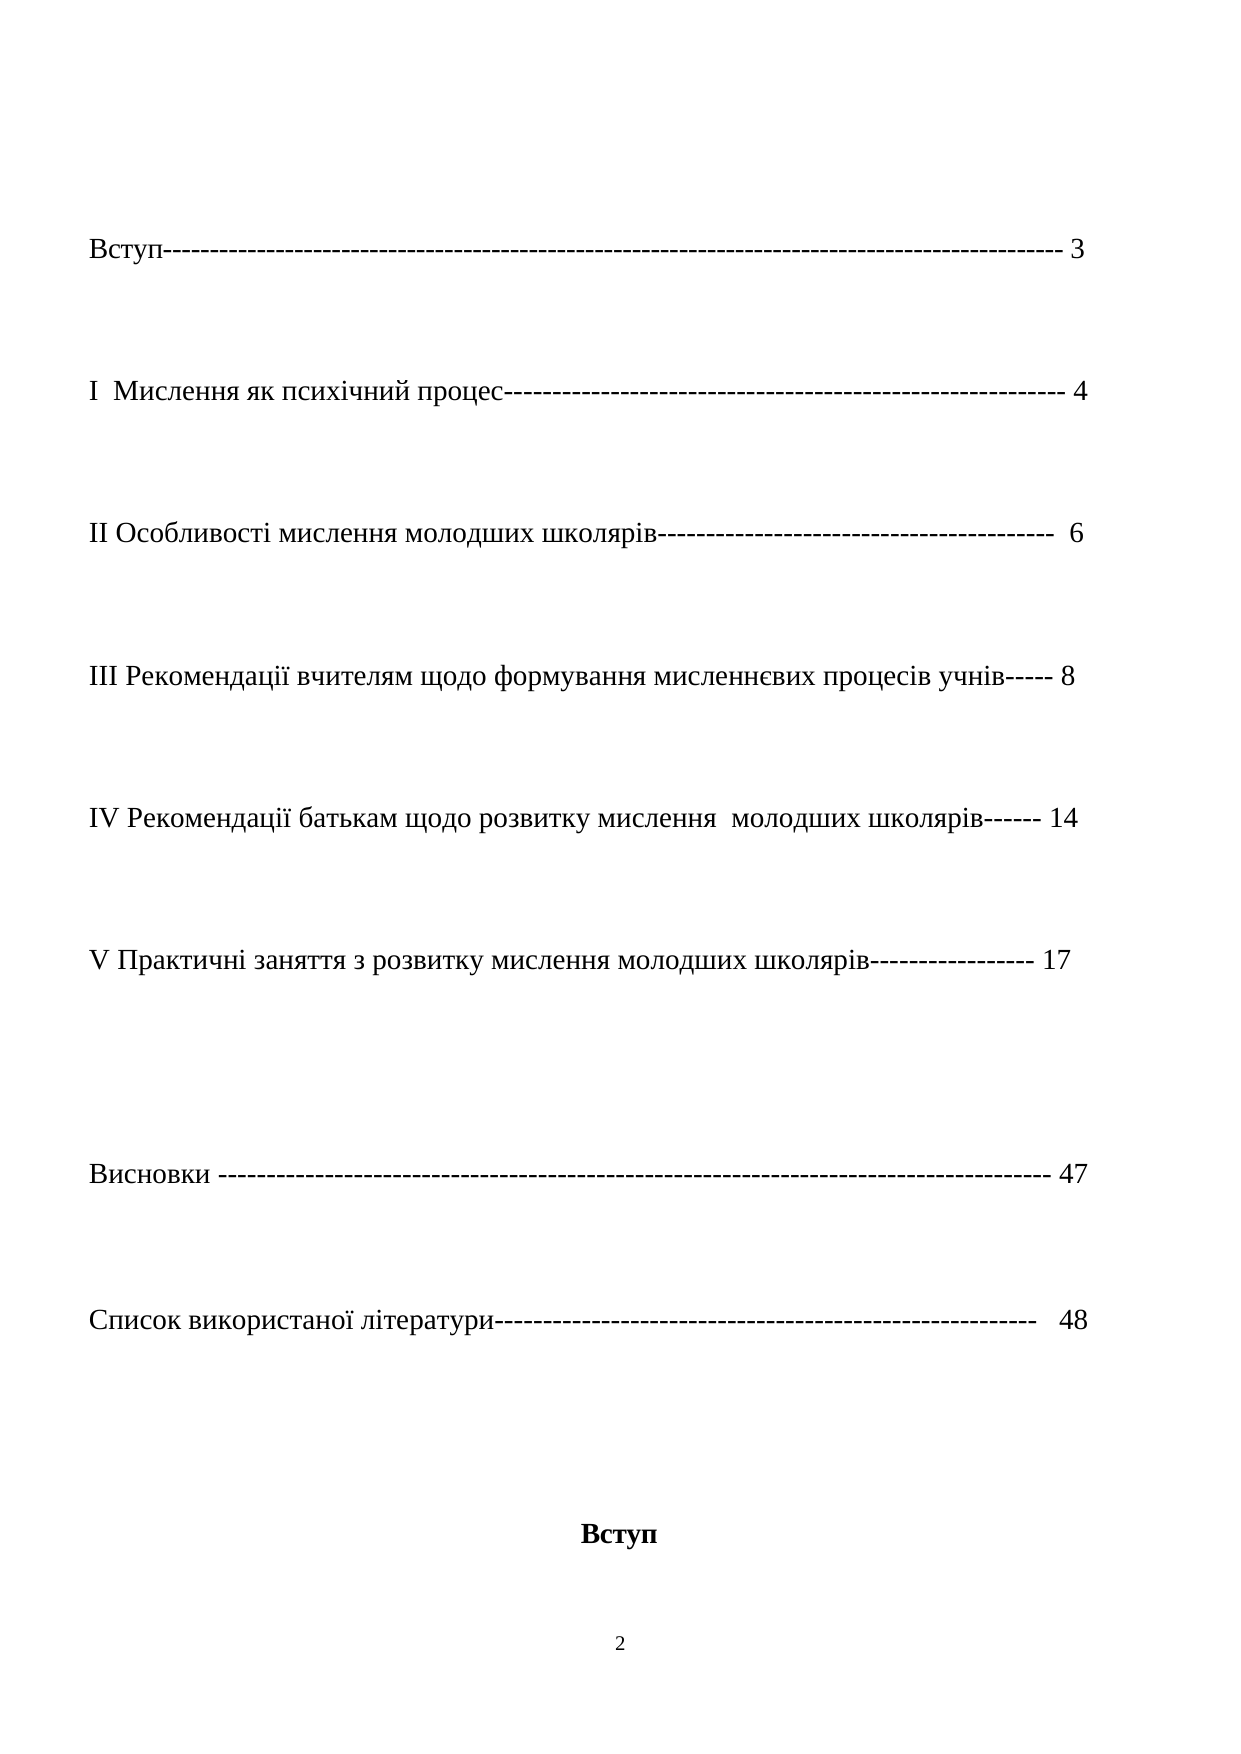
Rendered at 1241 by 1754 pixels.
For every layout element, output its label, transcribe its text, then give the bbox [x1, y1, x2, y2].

text ІІ Особливості мислення молодших школярів----------------------------------------- 6 [89, 516, 1152, 549]
text ІІІ Рекомендації вчителям щодо формування мисленнєвих процесів учнів----- 8 [89, 658, 1152, 691]
text Висновки -------------------------------------------------------------------------------------- 47 [89, 1156, 1152, 1189]
text Вступ------------------------------------------------------------------------------------------------ 3 [89, 231, 1149, 264]
text V Практичні заняття з розвитку мислення молодших школярів----------------- 17 [89, 942, 1152, 976]
text І Мислення як психічний процес---------------------------------------------------------- 4 [89, 373, 1151, 407]
text ІV Рекомендації батькам щодо розвитку мислення молодших школярів------ 14 [89, 800, 1152, 834]
text Список використаної літератури-------------------------------------------------------- 48 [89, 1302, 1152, 1336]
text Вступ [89, 1516, 1149, 1549]
